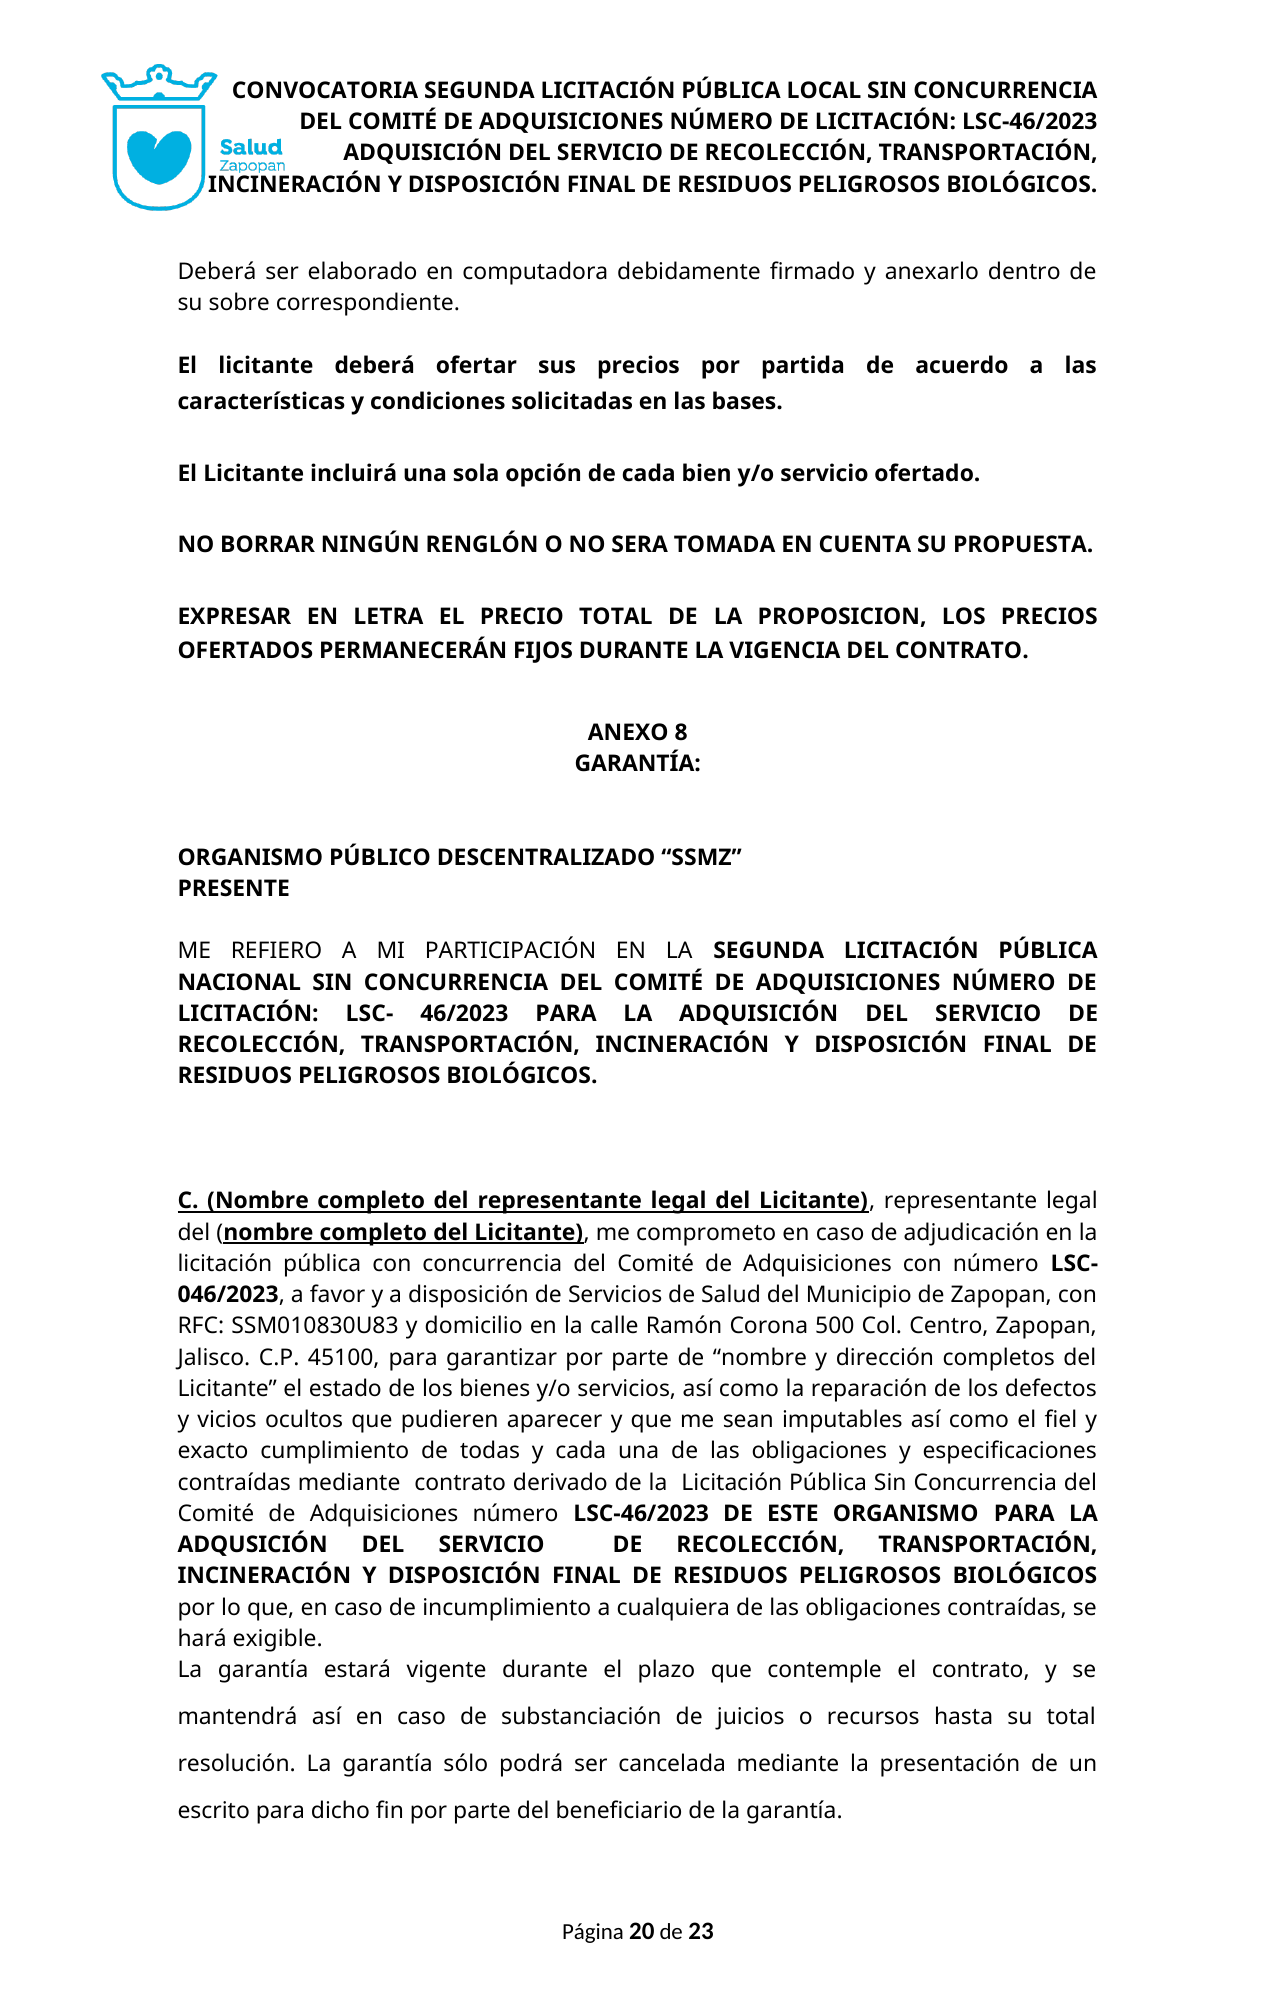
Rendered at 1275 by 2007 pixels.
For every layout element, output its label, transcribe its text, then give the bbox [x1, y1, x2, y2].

text Deberá ser elaborado en computadora debidamente firmado y anexarlo dentro de su sobre correspondiente. [177, 255, 1098, 317]
text ANEXO 8 [177, 716, 1098, 747]
text La garantía estará vigente durante el plazo que contemple el contrato, y se mantendrá así en caso de substanciación de juicios o recursos hasta su total resolución. La garantía sólo podrá ser cancelada mediante la presentación de un escrito para dicho fin por parte del beneficiario de la garantía. [177, 1653, 1098, 1825]
picture [97, 63, 290, 220]
text El licitante deberá ofertar sus precios por partida de acuerdo a las características y condiciones solicitadas en las bases. [177, 349, 1098, 416]
picture [108, 68, 211, 96]
text ORGANISMO PÚBLICO DESCENTRALIZADO “SSMZ” [177, 841, 1098, 872]
text ME REFIERO A MI PARTICIPACIÓN EN LA SEGUNDA LICITACIÓN PÚBLICA NACIONAL SIN CONCURRENCIA DEL COMITÉ DE ADQUISICIONES NÚMERO DE LICITACIÓN: LSC- 46/2023 PARA LA ADQUISICIÓN DEL SERVICIO DE RECOLECCIÓN, TRANSPORTACIÓN, INCINERACIÓN Y DISPOSICIÓN FINAL DE RESIDUOS PELIGROSOS BIOLÓGICOS. [177, 934, 1098, 1091]
text PRESENTE [177, 872, 1098, 903]
text El Licitante incluirá una sola opción de cada bien y/o servicio ofertado. [177, 456, 1098, 488]
text EXPRESAR EN LETRA EL PRECIO TOTAL DE LA PROPOSICION, LOS PRECIOS OFERTADOS PERMANECERÁN FIJOS DURANTE LA VIGENCIA DEL CONTRATO. [177, 600, 1098, 665]
text NO BORRAR NINGÚN RENGLÓN O NO SERA TOMADA EN CUENTA SU PROPUESTA. [177, 528, 1098, 559]
text GARANTÍA: [177, 747, 1098, 778]
text C. (Nombre completo del representante legal del Licitante), representante legal del (nombre completo del Licitante), me comprometo en caso de adjudicación en la licitación pública con concurrencia del Comité de Adquisiciones con número LSC-046/2023, a favor y a disposición de Servicios de Salud del Municipio de Zapopan, con RFC: SSM010830U83 y domicilio en la calle Ramón Corona 500 Col. Centro, Zapopan, Jalisco. C.P. 45100, para garantizar por parte de “nombre y dirección completos del Licitante” el estado de los bienes y/o servicios, así como la reparación de los defectos y vicios ocultos que pudieren aparecer y que me sean imputables así como el fiel y exacto cumplimiento de todas y cada una de las obligaciones y especificaciones contraídas mediante contrato derivado de la Licitación Pública Sin Concurrencia del Comité de Adquisiciones número LSC-46/2023 DE ESTE ORGANISMO PARA LA ADQUSICIÓN DEL SERVICIO DE RECOLECCIÓN, TRANSPORTACIÓN, INCINERACIÓN Y DISPOSICIÓN FINAL DE RESIDUOS PELIGROSOS BIOLÓGICOS por lo que, en caso de incumplimiento a cualquiera de las obligaciones contraídas, se hará exigible. [177, 1184, 1098, 1653]
